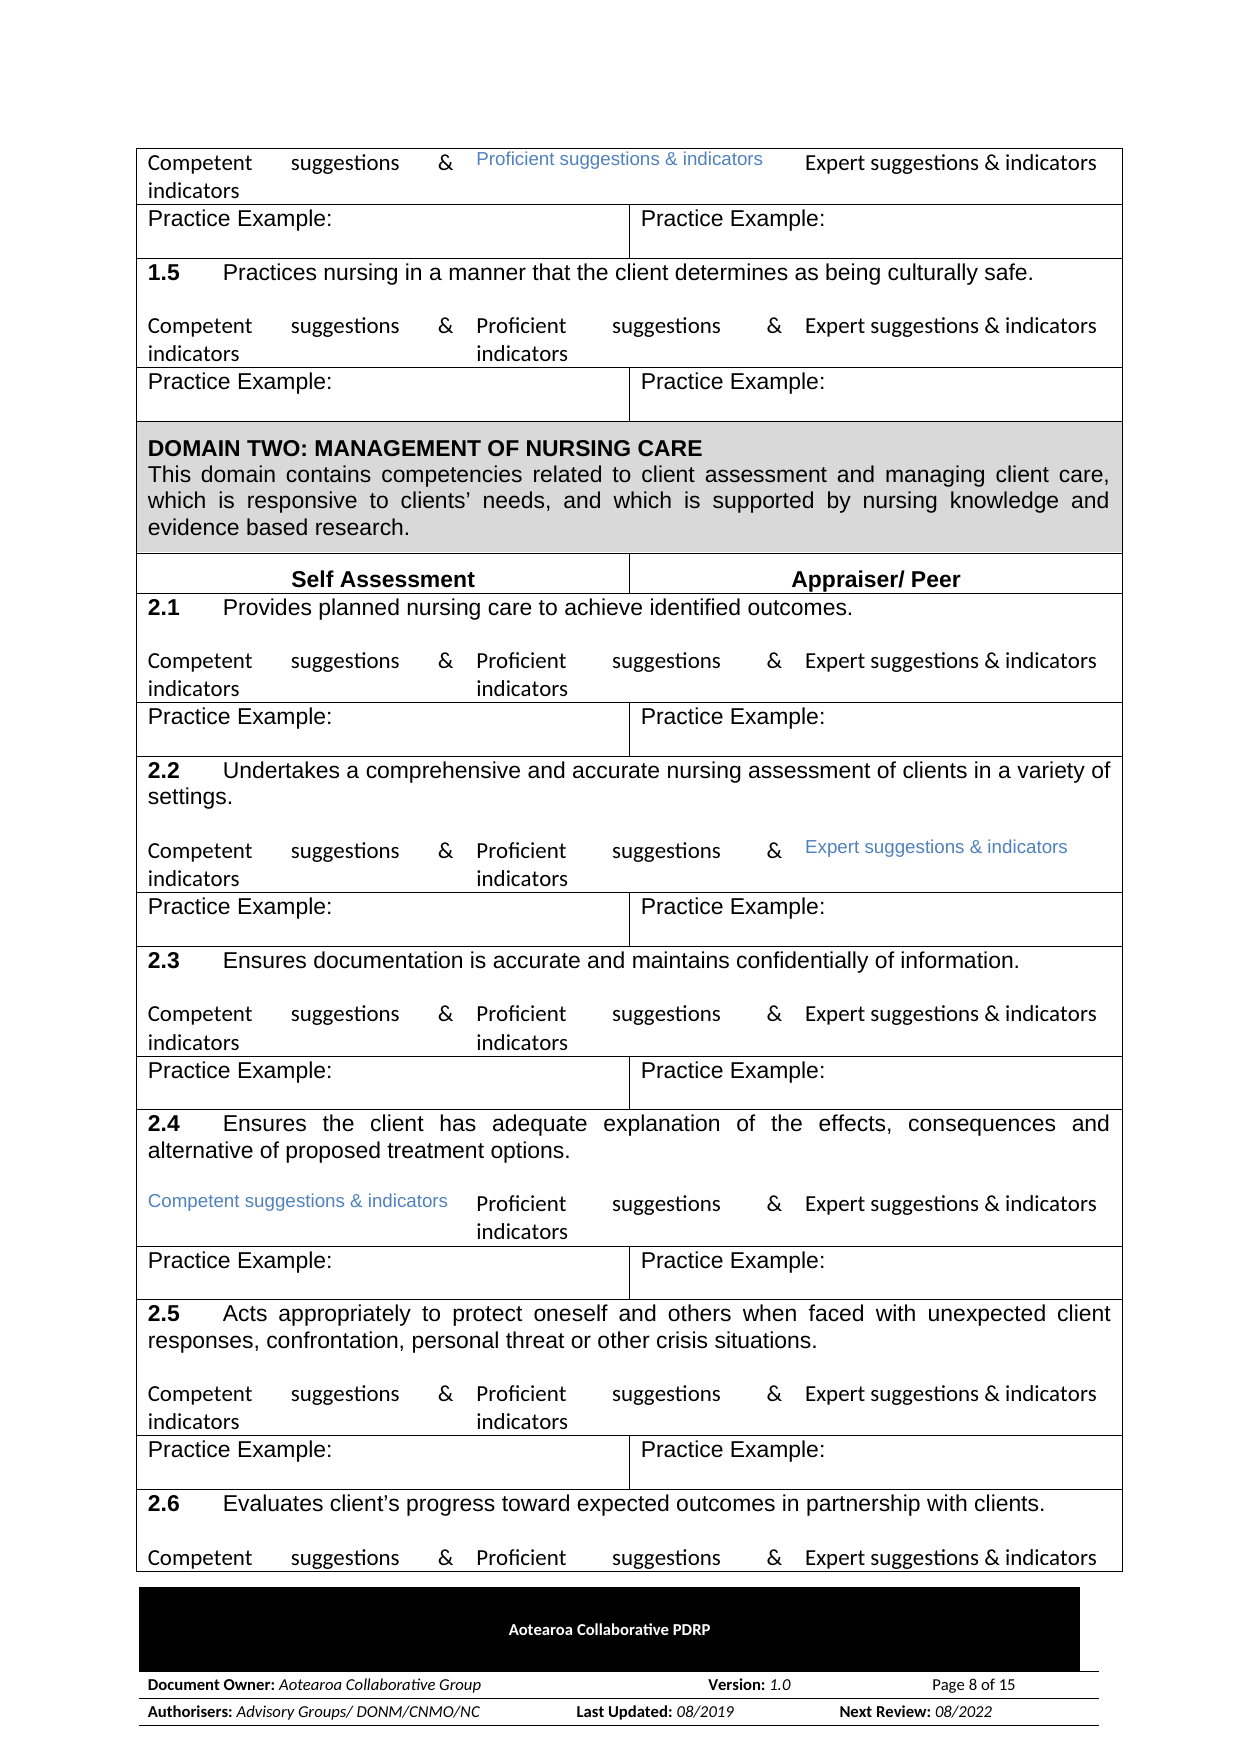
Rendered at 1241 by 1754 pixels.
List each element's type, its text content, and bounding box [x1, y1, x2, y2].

table_cell 2.5 Acts appropriately to protect oneself and others when faced with unexpected client responses, confrontation, personal threat or other crisis situations. [137, 1300, 1122, 1379]
table_cell Practice Example: [137, 893, 629, 946]
table_cell Appraiser/ Peer [630, 554, 1122, 592]
table_cell Practice Example: [137, 368, 629, 421]
table_cell [137, 1190, 465, 1246]
table_cell Practice Example: [137, 205, 629, 257]
table_cell Practice Example: [137, 1057, 629, 1109]
table_cell [465, 149, 794, 204]
table_cell [794, 836, 1122, 892]
table_cell Practice Example: [630, 205, 1122, 257]
table_cell 2.6 Evaluates client’s progress toward expected outcomes in partnership with clients. [137, 1490, 1122, 1543]
table_cell Practice Example: [137, 1247, 629, 1299]
table_cell Domain Two: Management of nursing care This domain contains competencies related to client assessment and managing client care, which is responsive to clients’ needs, and which is supported by nursing knowledge and evidence based research. [137, 422, 1122, 552]
table_cell 2.1 Provides planned nursing care to achieve identified outcomes. [137, 594, 1122, 646]
table_cell 2.3 Ensures documentation is accurate and maintains confidentially of information. [137, 947, 1122, 999]
table_cell Practice Example: [630, 1436, 1122, 1489]
table_cell Self Assessment [137, 554, 629, 592]
table_cell Practice Example: [630, 368, 1122, 421]
table_cell 2.4 Ensures the client has adequate explanation of the effects, consequences and alternative of proposed treatment options. [137, 1110, 1122, 1189]
table_cell Practice Example: [630, 1247, 1122, 1299]
table_cell Practice Example: [137, 703, 629, 756]
table_cell Practice Example: [630, 703, 1122, 756]
table_cell Practice Example: [137, 1436, 629, 1489]
table_cell 2.2 Undertakes a comprehensive and accurate nursing assessment of clients in a variety of settings. [137, 757, 1122, 836]
table_cell 1.5 Practices nursing in a manner that the client determines as being culturally safe. [137, 259, 1122, 311]
table_cell Practice Example: [630, 893, 1122, 946]
table_cell Practice Example: [630, 1057, 1122, 1109]
